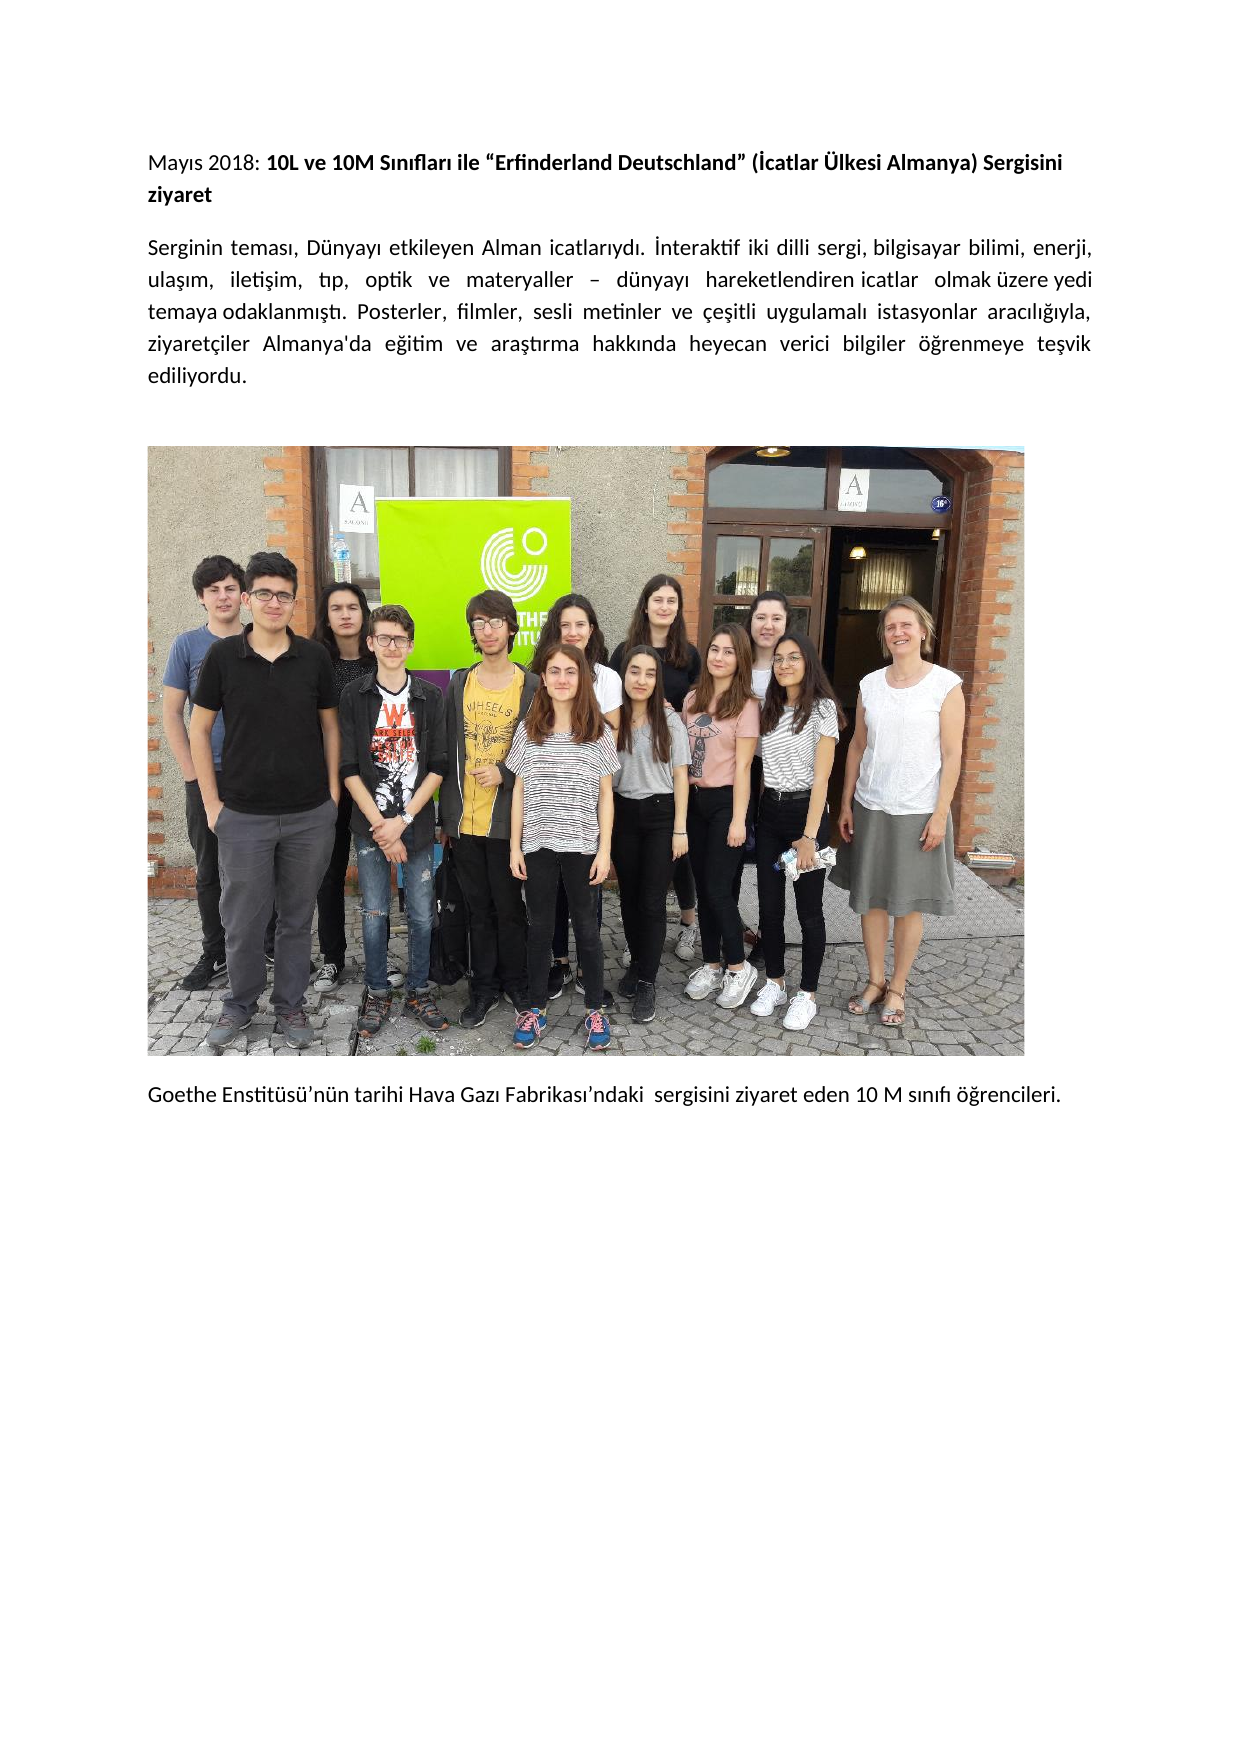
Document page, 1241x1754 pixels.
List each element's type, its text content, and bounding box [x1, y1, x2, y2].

text Mayıs 2018: 10L ve 10M Sınıfları ile “Erfinderland Deutschland” (İcatlar Ülkesi Almanya) Sergisini ziyaret [148, 148, 1093, 208]
text Serginin teması, Dünyayı etkileyen Alman icatlarıydı. İnteraktif iki dilli sergi, bilgisayar bilimi, enerji, ulaşım, iletişim, tıp, optik ve materyaller – dünyayı hareketlendiren icatlar olmak üzere yedi temaya odaklanmıştı. Posterler, filmler, sesli metinler ve çeşitli uygulamalı istasyonlar aracılığıyla, ziyaretçiler Almanya'da eğitim ve araştırma hakkında heyecan verici bilgiler öğrenmeye teşvik ediliyordu. [148, 233, 1093, 422]
picture [147, 446, 1025, 1056]
text Goethe Enstitüsü’nün tarihi Hava Gazı Fabrikası’ndaki sergisini ziyaret eden 10 M sınıfı öğrencileri. [148, 1080, 1093, 1108]
